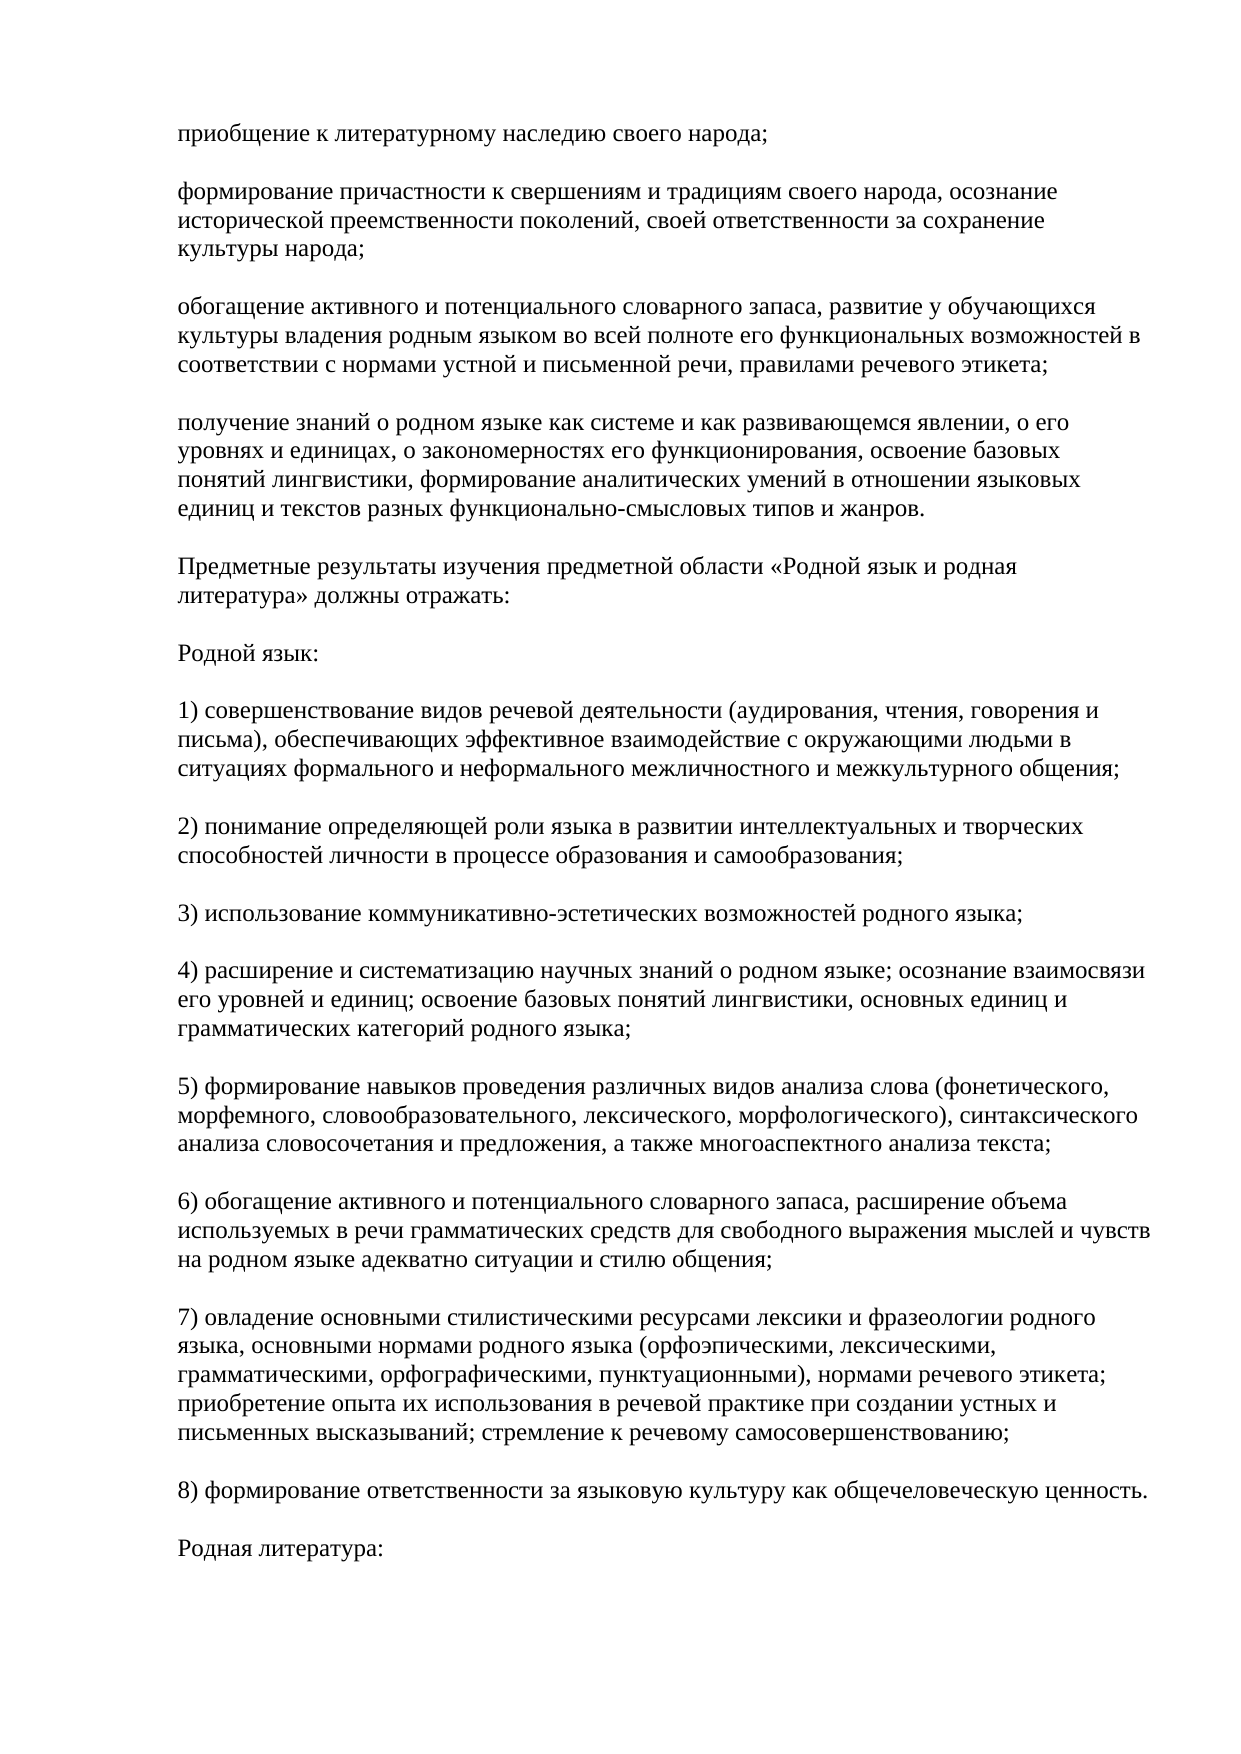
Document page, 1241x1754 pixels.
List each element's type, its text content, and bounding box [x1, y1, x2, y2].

text 7) овладение основными стилистическими ресурсами лексики и фразеологии родного языка, основными нормами родного языка (орфоэпическими, лексическими, грамматическими, орфографическими, пунктуационными), нормами речевого этикета; приобретение опыта их использования в речевой практике при создании устных и письменных высказываний; стремление к речевому самосовершенствованию; [177, 1302, 1152, 1446]
text 3) использование коммуникативно-эстетических возможностей родного языка; [177, 898, 1152, 926]
text Предметные результаты изучения предметной области «Родной язык и родная литература» должны отражать: [177, 551, 1152, 608]
text 2) понимание определяющей роли языка в развитии интеллектуальных и творческих способностей личности в процессе образования и самообразования; [177, 811, 1152, 868]
text 8) формирование ответственности за языковую культуру как общечеловеческую ценность. [177, 1475, 1152, 1503]
text обогащение активного и потенциального словарного запаса, развитие у обучающихся культуры владения родным языком во всей полноте его функциональных возможностей в соответствии с нормами устной и письменной речи, правилами речевого этикета; [177, 291, 1152, 378]
text Родная литература: [177, 1533, 1152, 1561]
text 1) совершенствование видов речевой деятельности (аудирования, чтения, говорения и письма), обеспечивающих эффективное взаимодействие с окружающими людьми в ситуациях формального и неформального межличностного и межкультурного общения; [177, 696, 1152, 782]
text Родной язык: [177, 638, 1152, 666]
text формирование причастности к свершениям и традициям своего народа, осознание исторической преемственности поколений, своей ответственности за сохранение культуры народа; [177, 176, 1152, 262]
text приобщение к литературному наследию своего народа; [177, 118, 1152, 147]
text 6) обогащение активного и потенциального словарного запаса, расширение объема используемых в речи грамматических средств для свободного выражения мыслей и чувств на родном языке адекватно ситуации и стилю общения; [177, 1186, 1152, 1273]
text 4) расширение и систематизацию научных знаний о родном языке; осознание взаимосвязи его уровней и единиц; освоение базовых понятий лингвистики, основных единиц и грамматических категорий родного языка; [177, 956, 1152, 1042]
text 5) формирование навыков проведения различных видов анализа слова (фонетического, морфемного, словообразовательного, лексического, морфологического), синтаксического анализа словосочетания и предложения, а также многоаспектного анализа текста; [177, 1071, 1152, 1157]
text получение знаний о родном языке как системе и как развивающемся явлении, о его уровнях и единицах, о закономерностях его функционирования, освоение базовых понятий лингвистики, формирование аналитических умений в отношении языковых единиц и текстов разных функционально-смысловых типов и жанров. [177, 407, 1152, 522]
